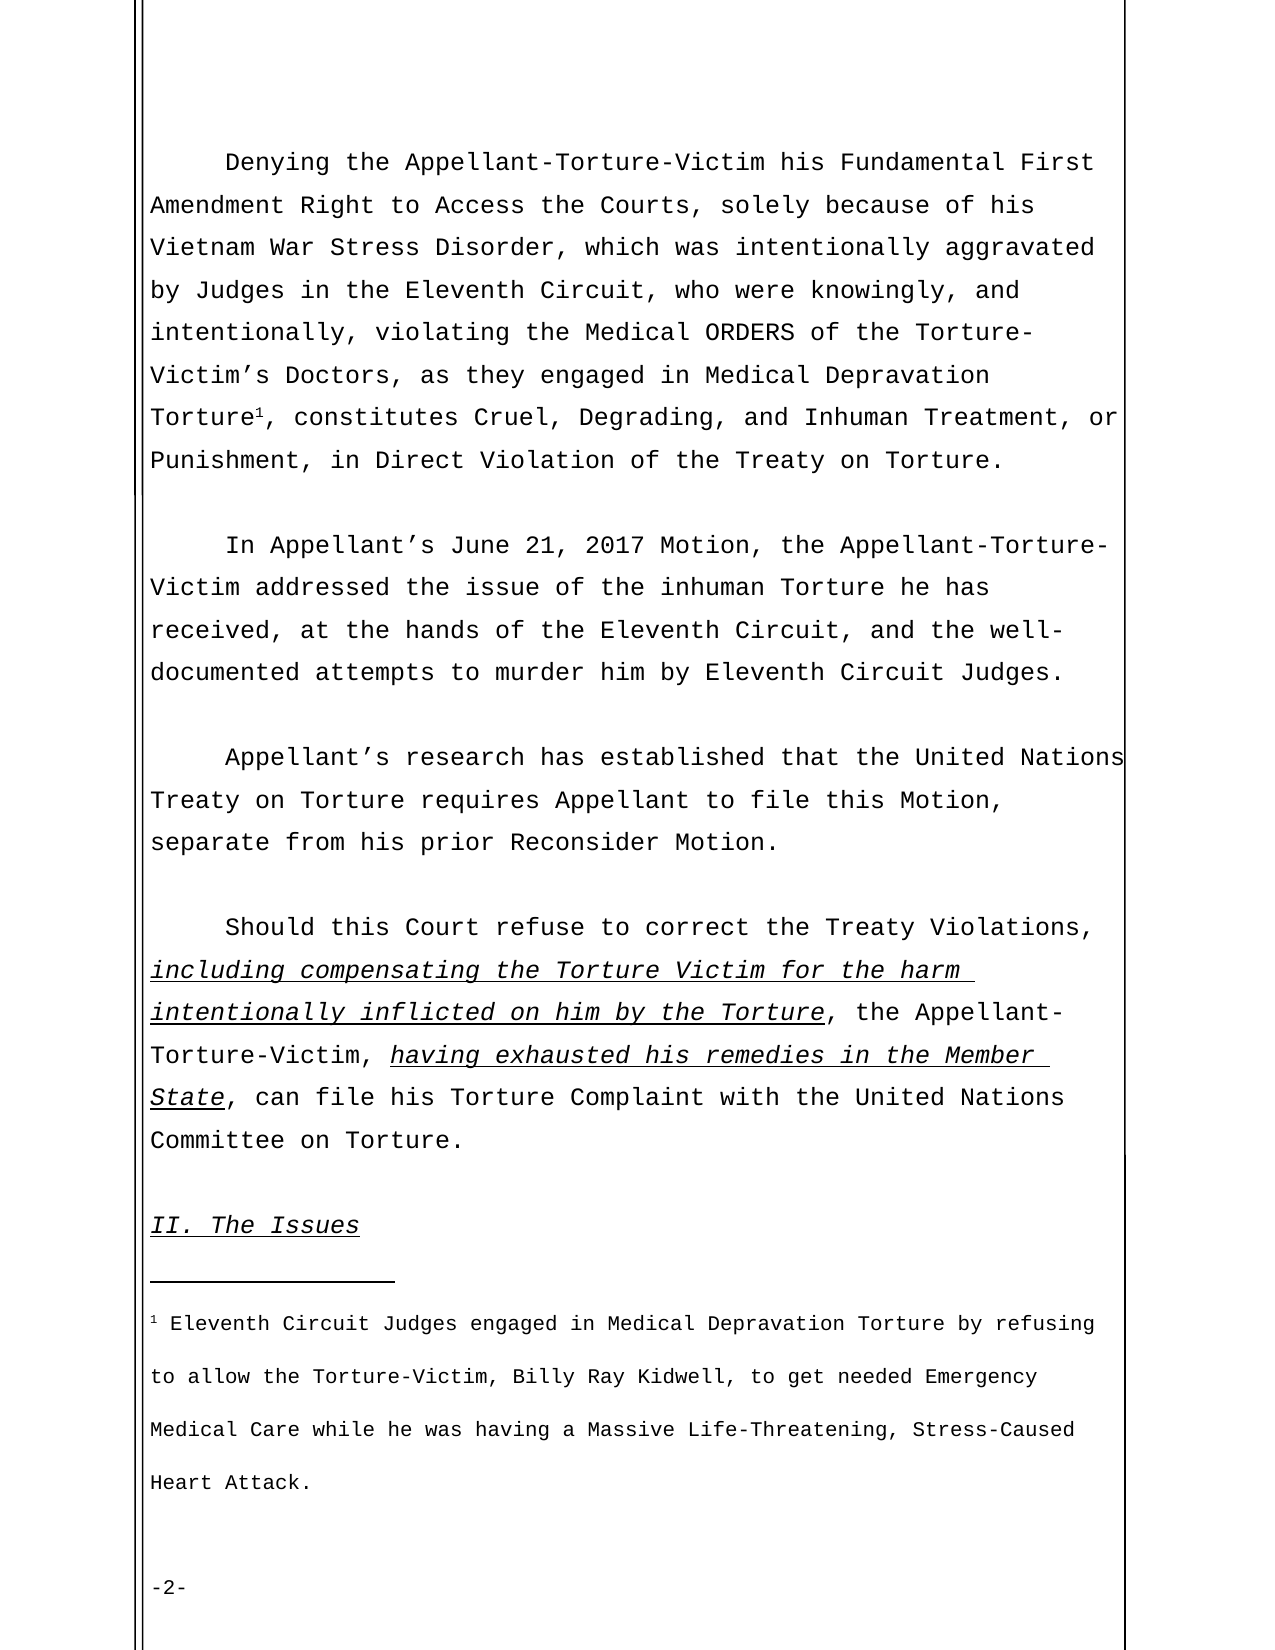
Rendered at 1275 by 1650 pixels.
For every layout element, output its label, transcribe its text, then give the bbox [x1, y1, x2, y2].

text Denying the Appellant-Torture-Victim his Fundamental First Amendment Right to Access the Courts, solely because of his Vietnam War Stress Disorder, which was intentionally aggravated by Judges in the Eleventh Circuit, who were knowingly, and intentionally, violating the Medical ORDERS of the Torture-Victim’s Doctors, as they engaged in Medical Depravation Torture, constitutes Cruel, Degrading, and Inhuman Treatment, or Punishment, in Direct Violation of the Treaty on Torture. [150, 150, 1125, 476]
text II. The Issues [150, 1212, 1125, 1241]
text Should this Court refuse to correct the Treaty Violations, including compensating the Torture Victim for the harm intentionally inflicted on him by the Torture, the Appellant-Torture-Victim, having exhausted his remedies in the Member State, can file his Torture Complaint with the United Nations Committee on Torture. [150, 915, 1125, 1156]
text In Appellant’s June 21, 2017 Motion, the Appellant-Torture-Victim addressed the issue of the inhuman Torture he has received, at the hands of the Eleventh Circuit, and the well-documented attempts to murder him by Eleventh Circuit Judges. [150, 532, 1125, 688]
text Appellant’s research has established that the United Nations Treaty on Torture requires Appellant to file this Motion, separate from his prior Reconsider Motion. [150, 745, 1125, 858]
